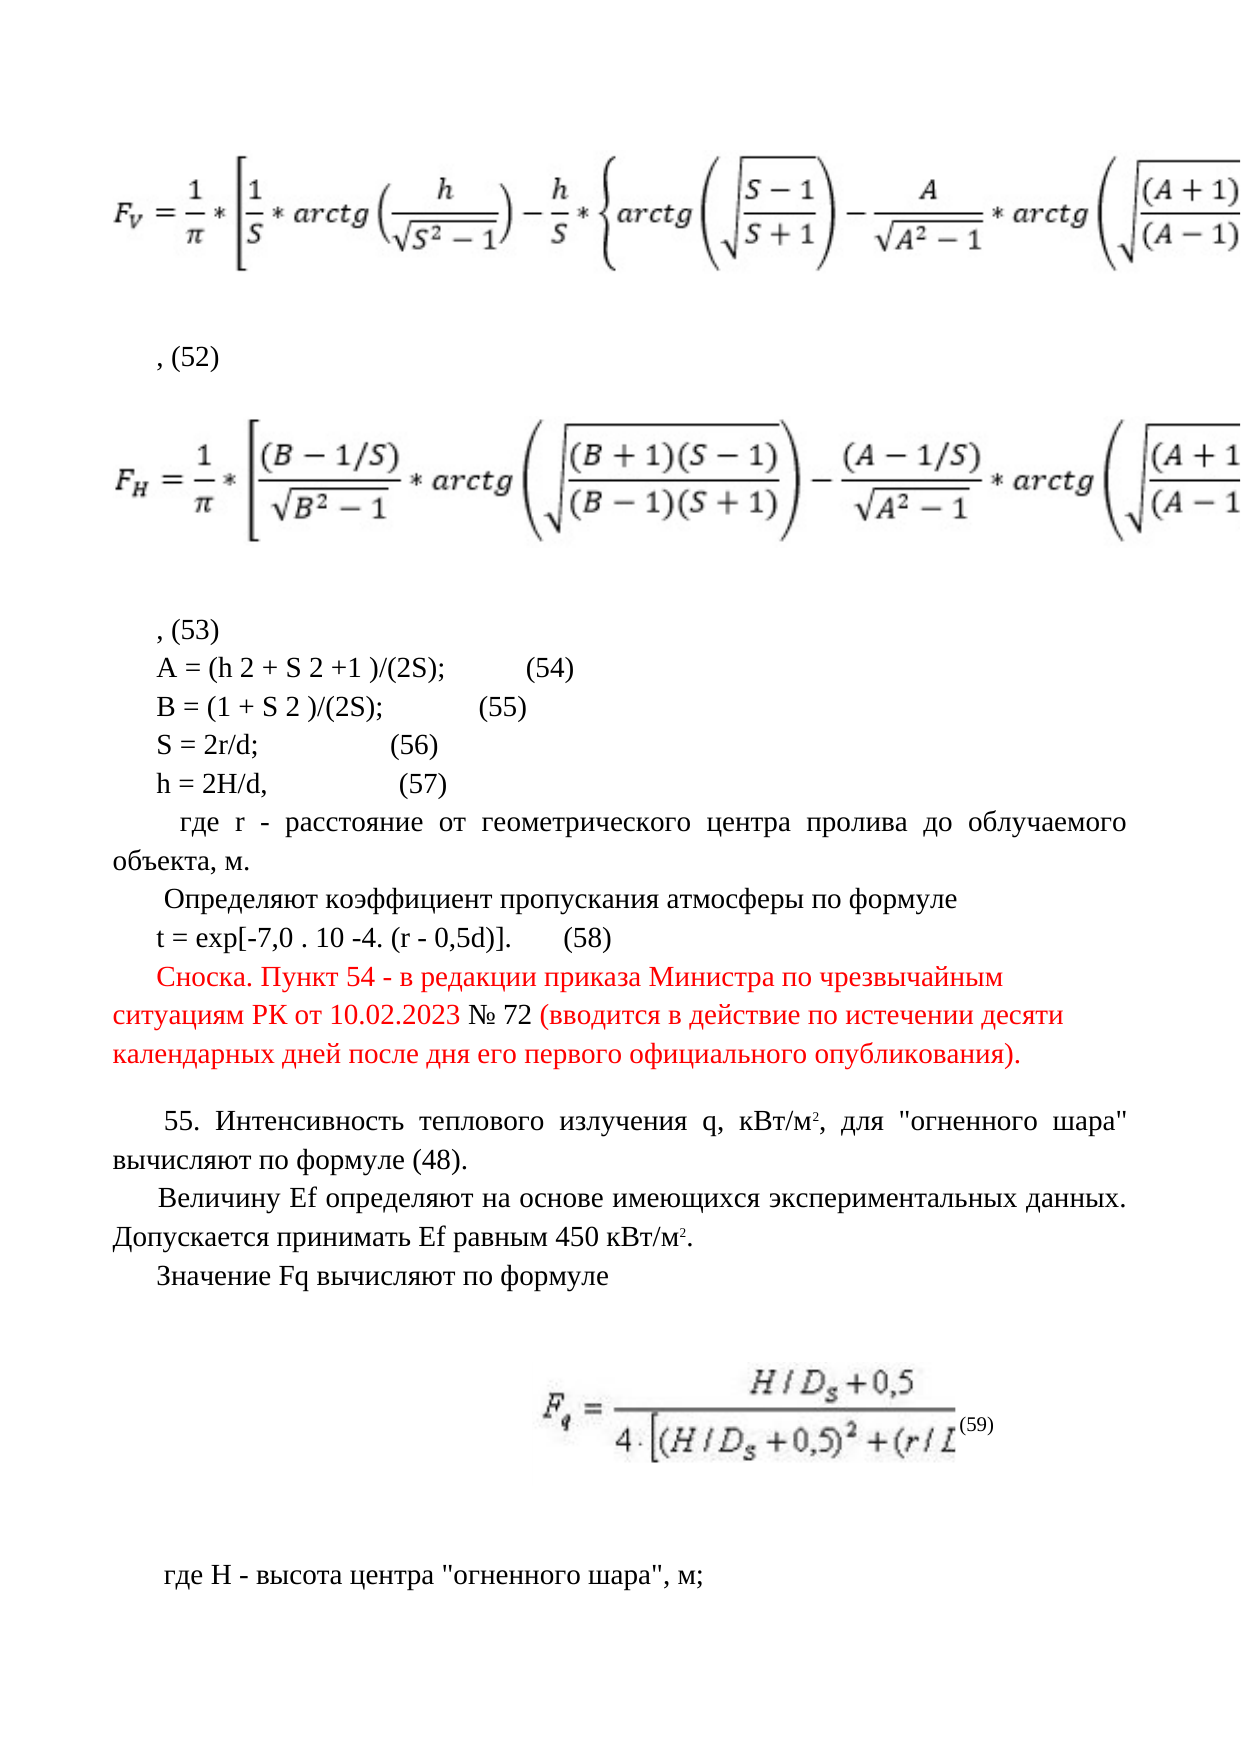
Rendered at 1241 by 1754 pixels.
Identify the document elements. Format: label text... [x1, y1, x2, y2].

text , (53) [112, 612, 1128, 645]
text Определяют коэффициент пропускания атмосферы по формуле [112, 882, 1128, 915]
text Сноска. Пункт 54 - в редакции приказа Министра по чрезвычайным ситуациям РК от 10.02.2023 № 72 (вводится в действие по истечении десяти календарных дней после дня его первого официального опубликования). [112, 959, 1128, 1099]
picture [532, 1362, 956, 1486]
text где r - расстояние от геометрического центра пролива до облучаемого объекта, м. [112, 804, 1128, 877]
text t = exp[-7,0 . 10 -4. (r - 0,5d)]. (58) [112, 920, 1128, 954]
text A = (h 2 + S 2 +1 )/(2S); (54) [112, 650, 1128, 684]
text , (52) [112, 339, 1128, 373]
text где Н - высота центра "огненного шара", м; [112, 1557, 1128, 1591]
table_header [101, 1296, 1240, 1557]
text h = 2H/d, (57) [112, 766, 1128, 799]
text B = (1 + S 2 )/(2S); (55) [112, 689, 1128, 722]
text S = 2r/d; (56) [112, 727, 1128, 761]
picture [112, 150, 1241, 275]
picture [112, 416, 1241, 548]
text 55. Интенсивность теплового излучения q, кВт/м2, для "огненного шара" вычисляют по формуле (48). [112, 1103, 1128, 1176]
text Величину Ef определяют на основе имеющихся экспериментальных данных. Допускается принимать Ef равным 450 кВт/м2. [112, 1181, 1128, 1253]
text Значение Fq вычисляют по формуле [112, 1258, 1128, 1291]
